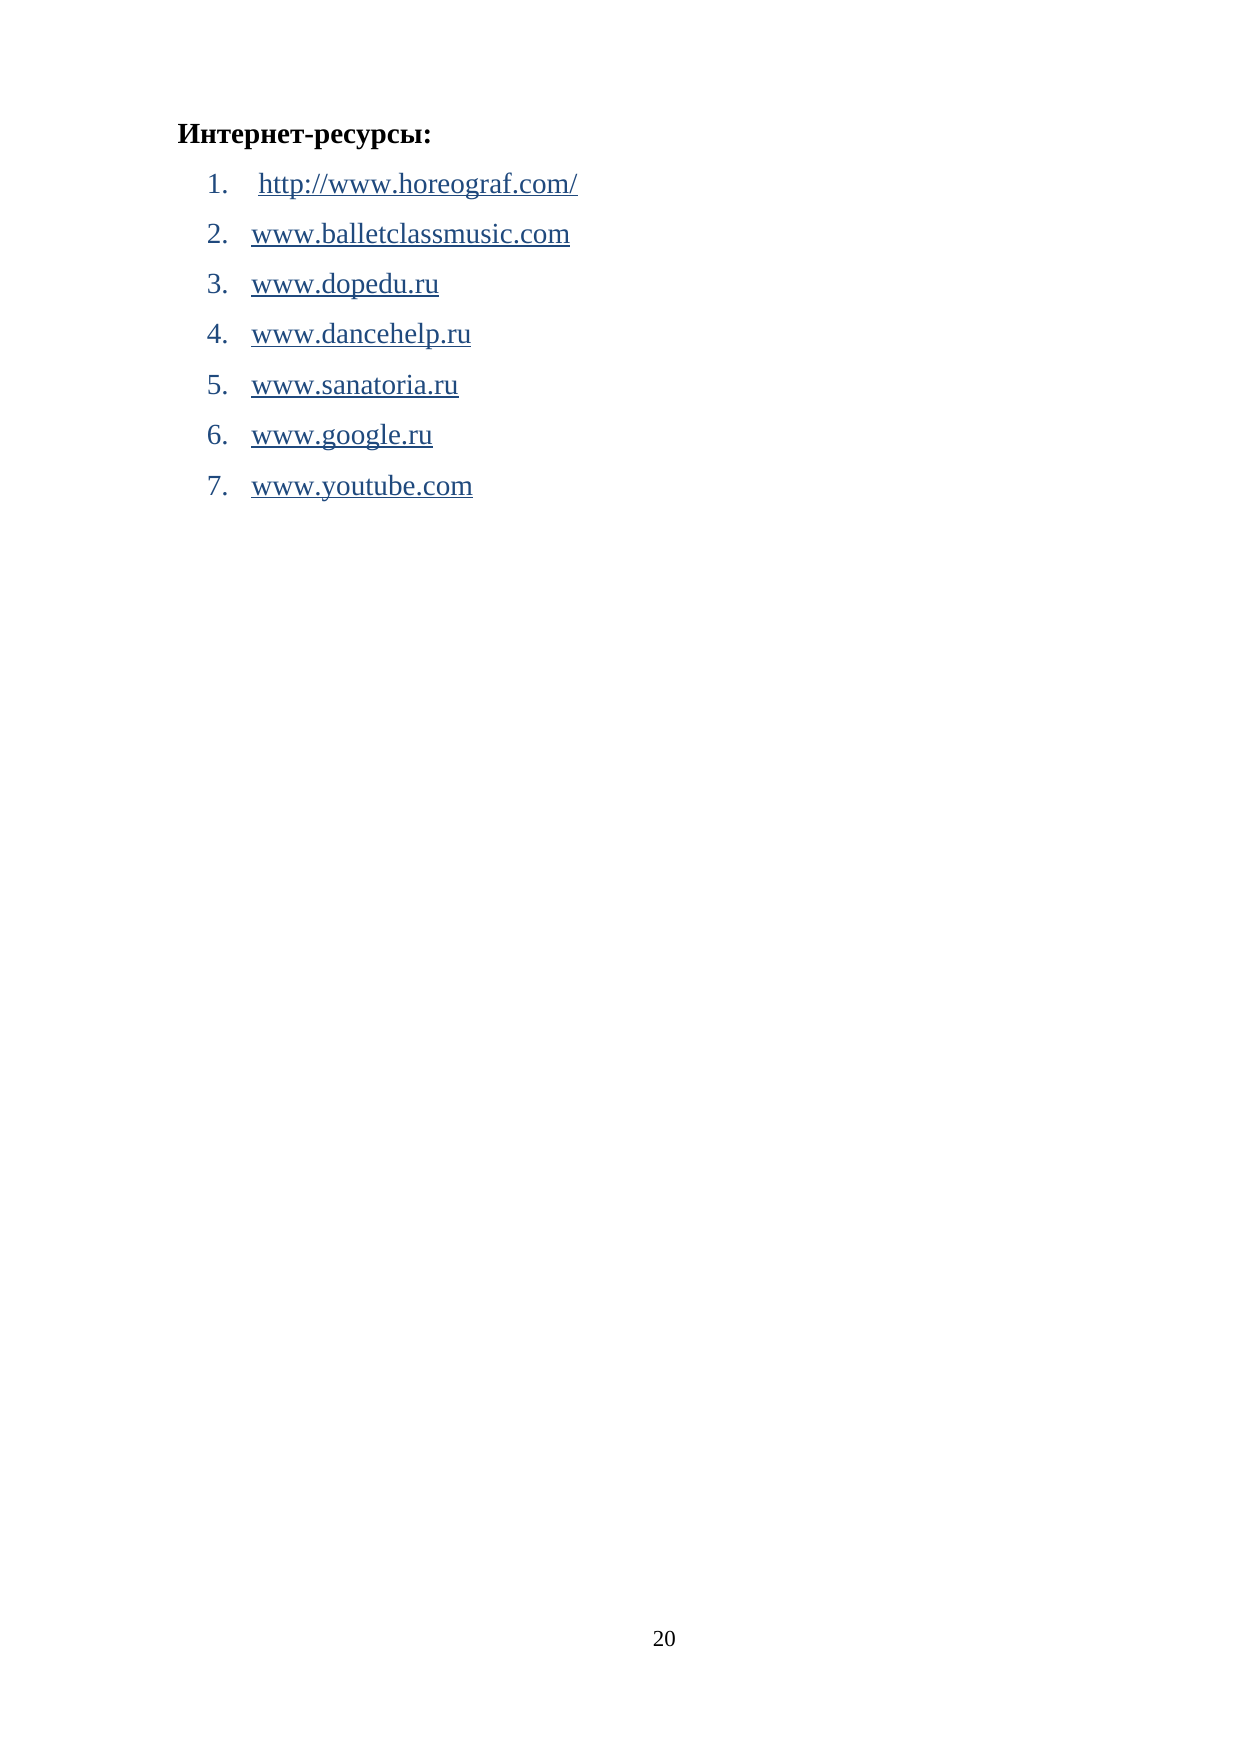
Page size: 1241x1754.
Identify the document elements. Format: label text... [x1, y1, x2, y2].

subtitle Интернет-ресурсы: [177, 116, 1176, 149]
list http://www.horeograf.com/ [207, 166, 1176, 199]
list www.google.ru [207, 417, 1176, 451]
list www.dopedu.ru [207, 266, 1176, 300]
list www.sanatoria.ru [207, 367, 1176, 401]
list www.balletclassmusic.com [207, 216, 1176, 249]
list www.dancehelp.ru [207, 317, 1176, 350]
list www.youtube.com [207, 468, 1176, 501]
